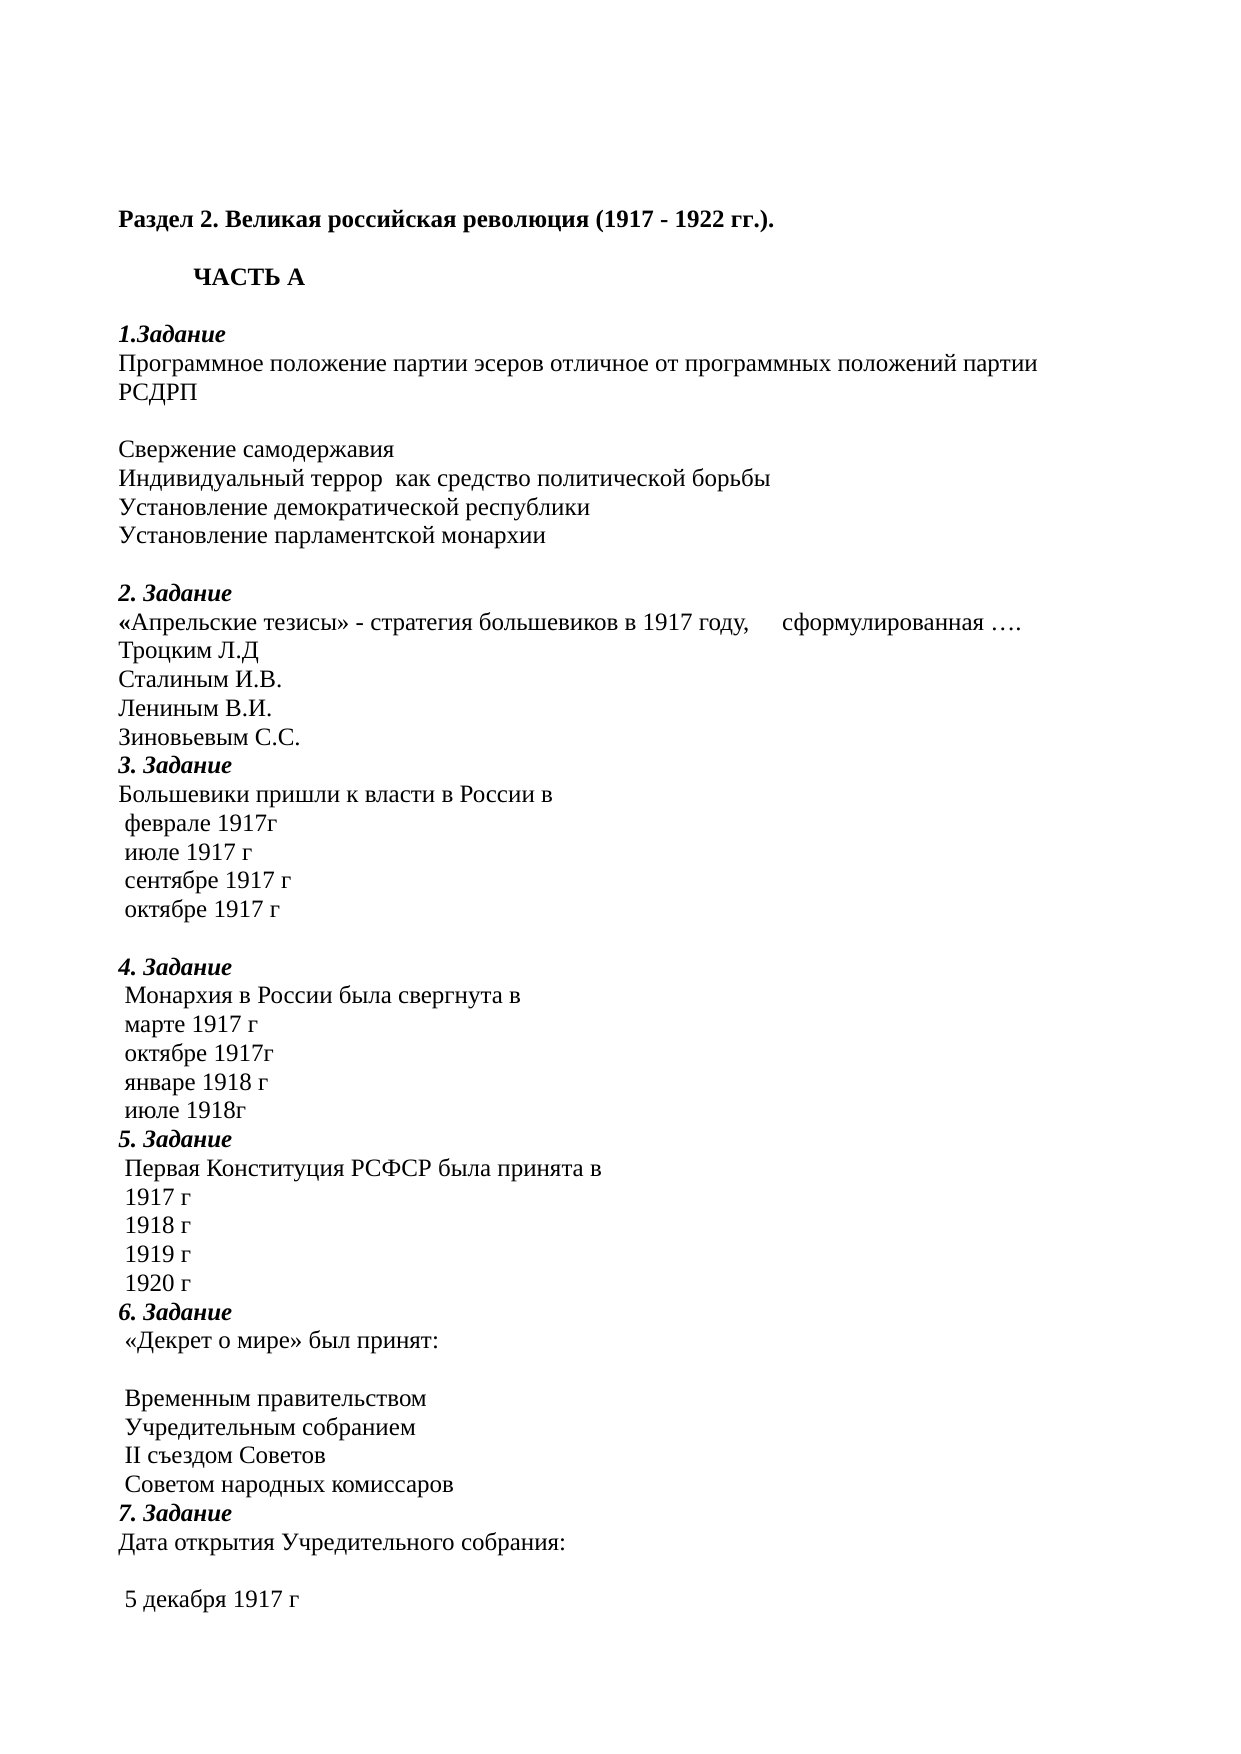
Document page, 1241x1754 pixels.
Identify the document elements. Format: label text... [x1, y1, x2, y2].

text 1920 г [118, 1268, 1122, 1297]
text марте 1917 г [118, 1009, 1122, 1038]
text Индивидуальный террор как средство политической борьбы [118, 463, 1122, 492]
text 5. Задание [118, 1124, 1122, 1153]
text «Апрельские тезисы» - стратегия большевиков в 1917 году, сформулированная …. [118, 607, 1122, 636]
text 1918 г [118, 1211, 1122, 1239]
text 1917 г [118, 1182, 1122, 1211]
text Зиновьевым С.С. [118, 722, 1122, 751]
text январе 1918 г [118, 1067, 1122, 1096]
text феврале 1917г [118, 808, 1122, 837]
text Временным правительством [118, 1383, 1122, 1412]
text ЧАСТЬ А [193, 262, 1122, 291]
text Монархия в России была свергнута в [118, 981, 1122, 1009]
text 2. Задание [118, 578, 1122, 607]
text 1919 г [118, 1239, 1122, 1268]
text июле 1917 г [118, 837, 1122, 866]
text Первая Конституция РСФСР была принята в [118, 1153, 1122, 1182]
text Свержение самодержавия [118, 434, 1122, 463]
text 3. Задание [118, 751, 1122, 779]
text октябре 1917г [118, 1038, 1122, 1067]
text «Декрет о мире» был принят: [118, 1326, 1122, 1354]
text Лениным В.И. [118, 693, 1122, 722]
text 4. Задание [118, 952, 1122, 981]
text Учредительным собранием [118, 1412, 1122, 1441]
text Программное положение партии эсеров отличное от программных положений партии РСДРП [118, 348, 1122, 406]
text Раздел 2. Великая российская революция (1917 - 1922 гг.). [118, 204, 1122, 233]
text 7. Задание [118, 1498, 1122, 1527]
text октябре 1917 г [118, 894, 1122, 923]
text Троцким Л.Д [118, 636, 1122, 664]
text Большевики пришли к власти в России в [118, 779, 1122, 808]
text Дата открытия Учредительного собрания: [118, 1527, 1122, 1556]
text 6. Задание [118, 1297, 1122, 1326]
text 1.Задание [118, 319, 1122, 348]
text Сталиным И.В. [118, 664, 1122, 693]
text июле 1918г [118, 1096, 1122, 1124]
text 5 декабря 1917 г [118, 1584, 1122, 1613]
text II съездом Советов [118, 1441, 1122, 1469]
text Установление парламентской монархии [118, 521, 1122, 549]
text сентябре 1917 г [118, 866, 1122, 894]
text Советом народных комиссаров [118, 1469, 1122, 1498]
text Установление демократической республики [118, 492, 1122, 521]
